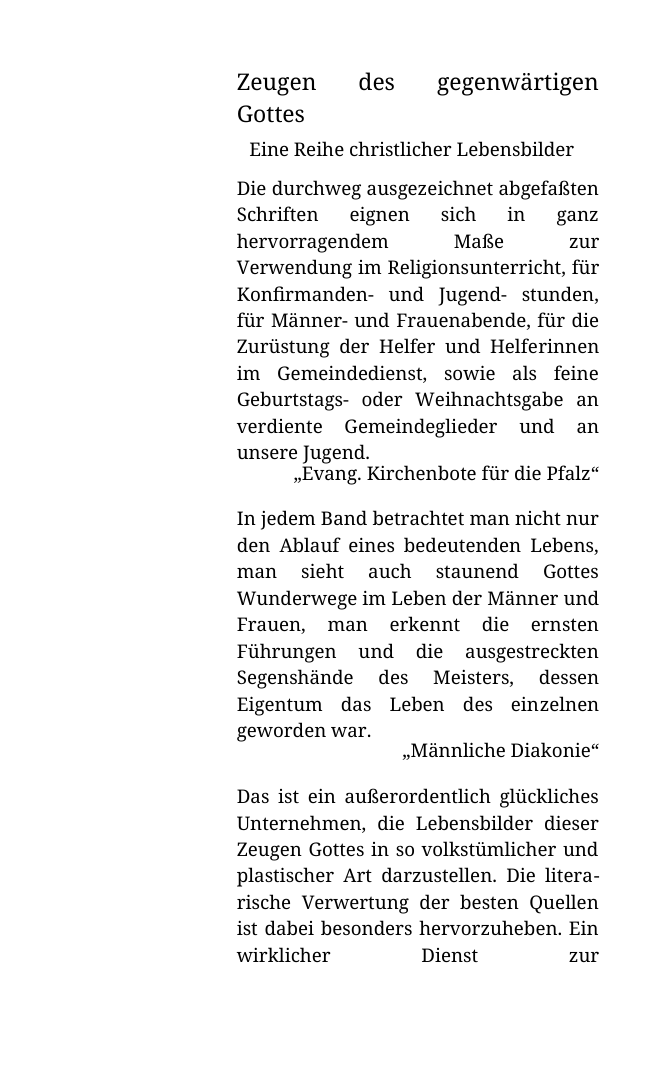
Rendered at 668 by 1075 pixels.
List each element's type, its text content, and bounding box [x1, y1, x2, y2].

text Eine Reihe christlicher Lebensbilder [112, 129, 574, 163]
text Die durchweg ausgezeichnet abgefaßten Schriften eignen sich in ganz hervorragendem Maße zur Verwendung im Religionsunterricht, für Konfirmanden- und Jugend- stunden, für Männer- und Frauenabende, für die Zurüstung der Helfer und Helferinnen im Gemeindedienst, sowie als feine Geburtstags- oder Weihnachtsgabe an verdiente Gemeindeglieder und an unsere Jugend. [237, 174, 599, 465]
text Das ist ein außerordentlich glückliches Unternehmen, die Lebensbilder dieser Zeugen Gottes in so volkstümlicher und plastischer Art darzustellen. Die literarische Verwertung der besten Quellen ist dabei besonders hervorzuheben. Ein wirklicher Dienst zur kirchengeschichtlichen Blickerweiterung und Glaubensstärkung. [237, 782, 599, 972]
text In jedem Band betrachtet man nicht nur den Ablauf eines bedeutenden Lebens, man sieht auch staunend Gottes Wunderwege im Leben der Männer und Frauen, man erkennt die ernsten Führungen und die ausgestreckten Segenshände des Meisters, dessen Eigentum das Leben des einzelnen geworden war. [237, 505, 599, 743]
text „Männliche Diakonie“ [112, 743, 599, 762]
text „Evang. Kirchenbote für die Pfalz“ [112, 465, 599, 484]
text Zeugen des gegenwärtigen Gottes [237, 63, 599, 129]
